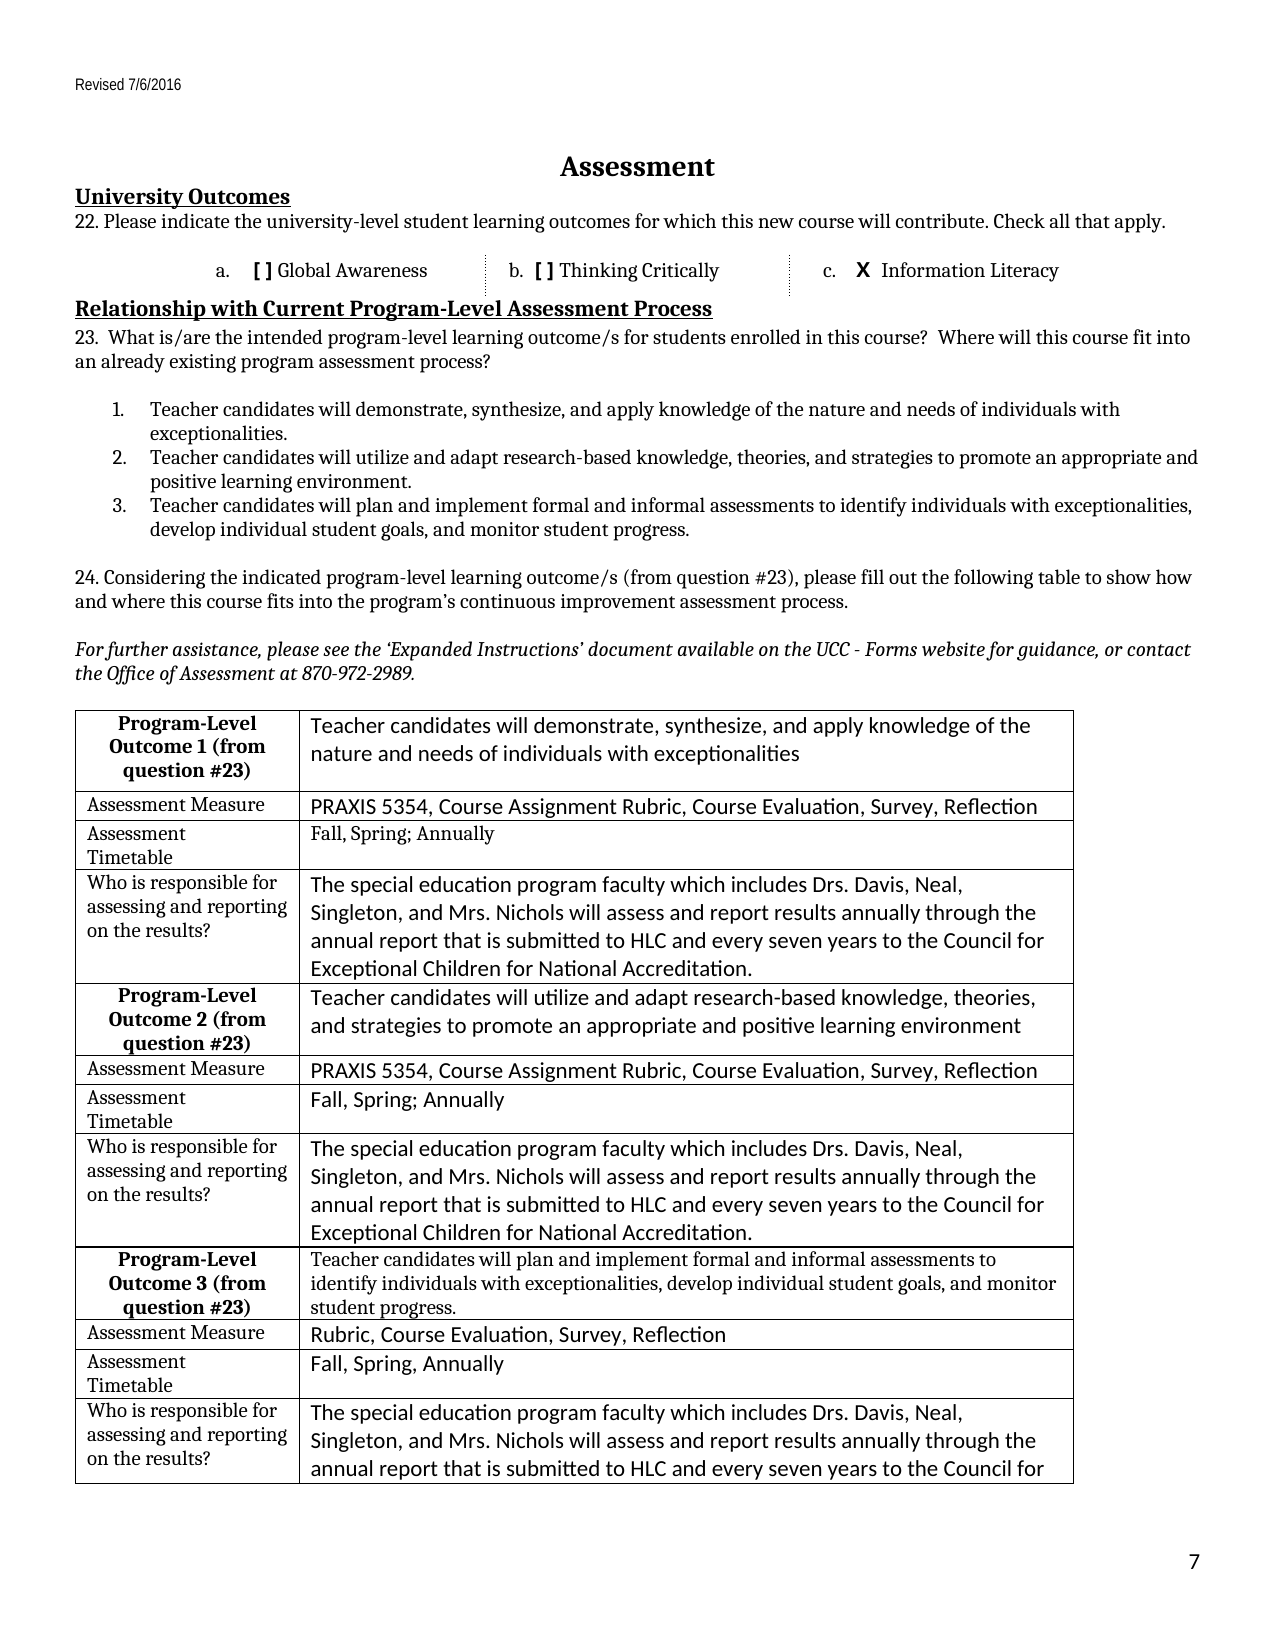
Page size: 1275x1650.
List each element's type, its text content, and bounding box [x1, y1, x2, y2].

table_cell Teacher candidates will plan and implement formal and informal assessments to identify individuals with exceptionalities, develop individual student goals, and monitor student progress. [300, 1248, 1073, 1319]
table_cell Fall, Spring; Annually [300, 821, 1073, 869]
table_cell Assessment Timetable [76, 1085, 299, 1133]
text 22. Please indicate the university-level student learning outcomes for which this new course will contribute. Check all that apply. [75, 210, 1200, 234]
table_cell Program-Level Outcome 2 (from question #23) [76, 984, 299, 1055]
text Assessment [75, 150, 1200, 183]
table_cell [300, 792, 1073, 820]
table_cell Assessment Timetable [76, 821, 299, 869]
table_header X Information Literacy [789, 255, 1099, 296]
text For further assistance, please see the ‘Expanded Instructions’ document available on the UCC - Forms website for guidance, or contact the Office of Assessment at 870-972-2989. [75, 637, 1200, 685]
text 23. What is/are the intended program-level learning outcome/s for students enrolled in this course? Where will this course fit into an already existing program assessment process? [75, 326, 1200, 374]
table_cell [300, 1056, 1073, 1084]
table_cell Who is responsible for assessing and reporting on the results? [76, 870, 299, 982]
table_cell Assessment Measure [76, 1056, 299, 1084]
table_cell Program-Level Outcome 3 (from question #23) [76, 1248, 299, 1319]
table_header [ ] Thinking Critically [486, 255, 789, 296]
table_cell Assessment Timetable [76, 1350, 299, 1397]
list Teacher candidates will demonstrate, synthesize, and apply knowledge of the nature and needs of individuals with exceptionalities. [112, 398, 1200, 446]
list Teacher candidates will plan and implement formal and informal assessments to identify individuals with exceptionalities, develop individual student goals, and monitor student progress. [112, 493, 1200, 541]
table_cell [76, 1399, 299, 1482]
list Teacher candidates will utilize and adapt research-based knowledge, theories, and strategies to promote an appropriate and positive learning environment. [112, 446, 1200, 493]
table_header [ ] Global Awareness [176, 255, 486, 296]
text Relationship with Current Program-Level Assessment Process [75, 296, 1200, 322]
table_cell Assessment Measure [76, 792, 299, 820]
table_header Program-Level Outcome 1 (from question #23) [76, 711, 299, 791]
text University Outcomes [75, 183, 1200, 210]
table_cell Who is responsible for assessing and reporting on the results? [76, 1134, 299, 1246]
text 24. Considering the indicated program-level learning outcome/s (from question #23), please fill out the following table to show how and where this course fits into the program’s continuous improvement assessment process. [75, 565, 1200, 613]
table_cell Assessment Measure [76, 1320, 299, 1348]
table_cell [300, 1320, 1073, 1348]
